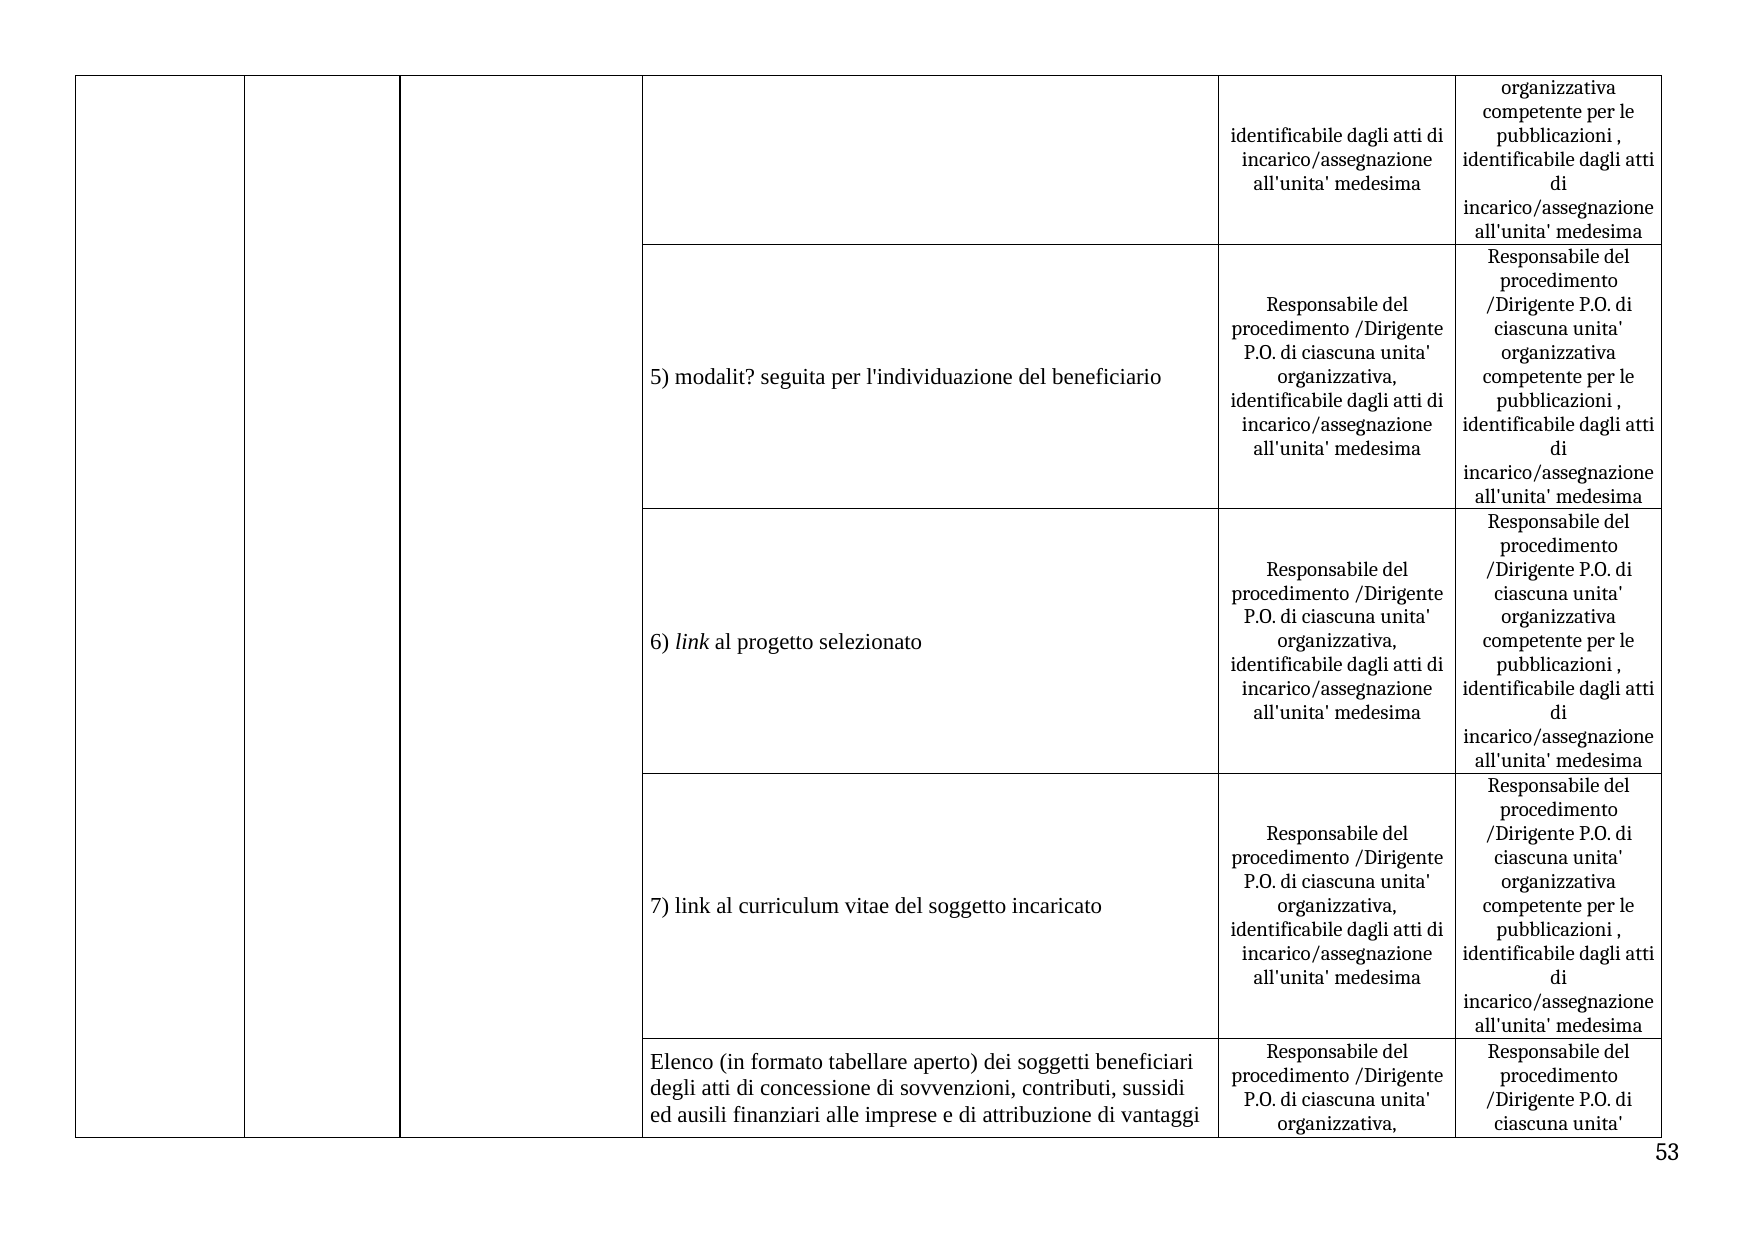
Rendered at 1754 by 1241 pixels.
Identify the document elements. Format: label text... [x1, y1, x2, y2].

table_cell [643, 76, 1218, 244]
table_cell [1219, 1039, 1455, 1137]
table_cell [1456, 76, 1661, 244]
table_cell 6) link al progetto selezionato [643, 509, 1218, 773]
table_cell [1456, 1039, 1661, 1137]
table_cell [1219, 76, 1455, 244]
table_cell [643, 1039, 1218, 1137]
table_cell 5) modalit? seguita per l'individuazione del beneficiario [643, 245, 1218, 508]
table_cell 7) link al curriculum vitae del soggetto incaricato [643, 774, 1218, 1037]
